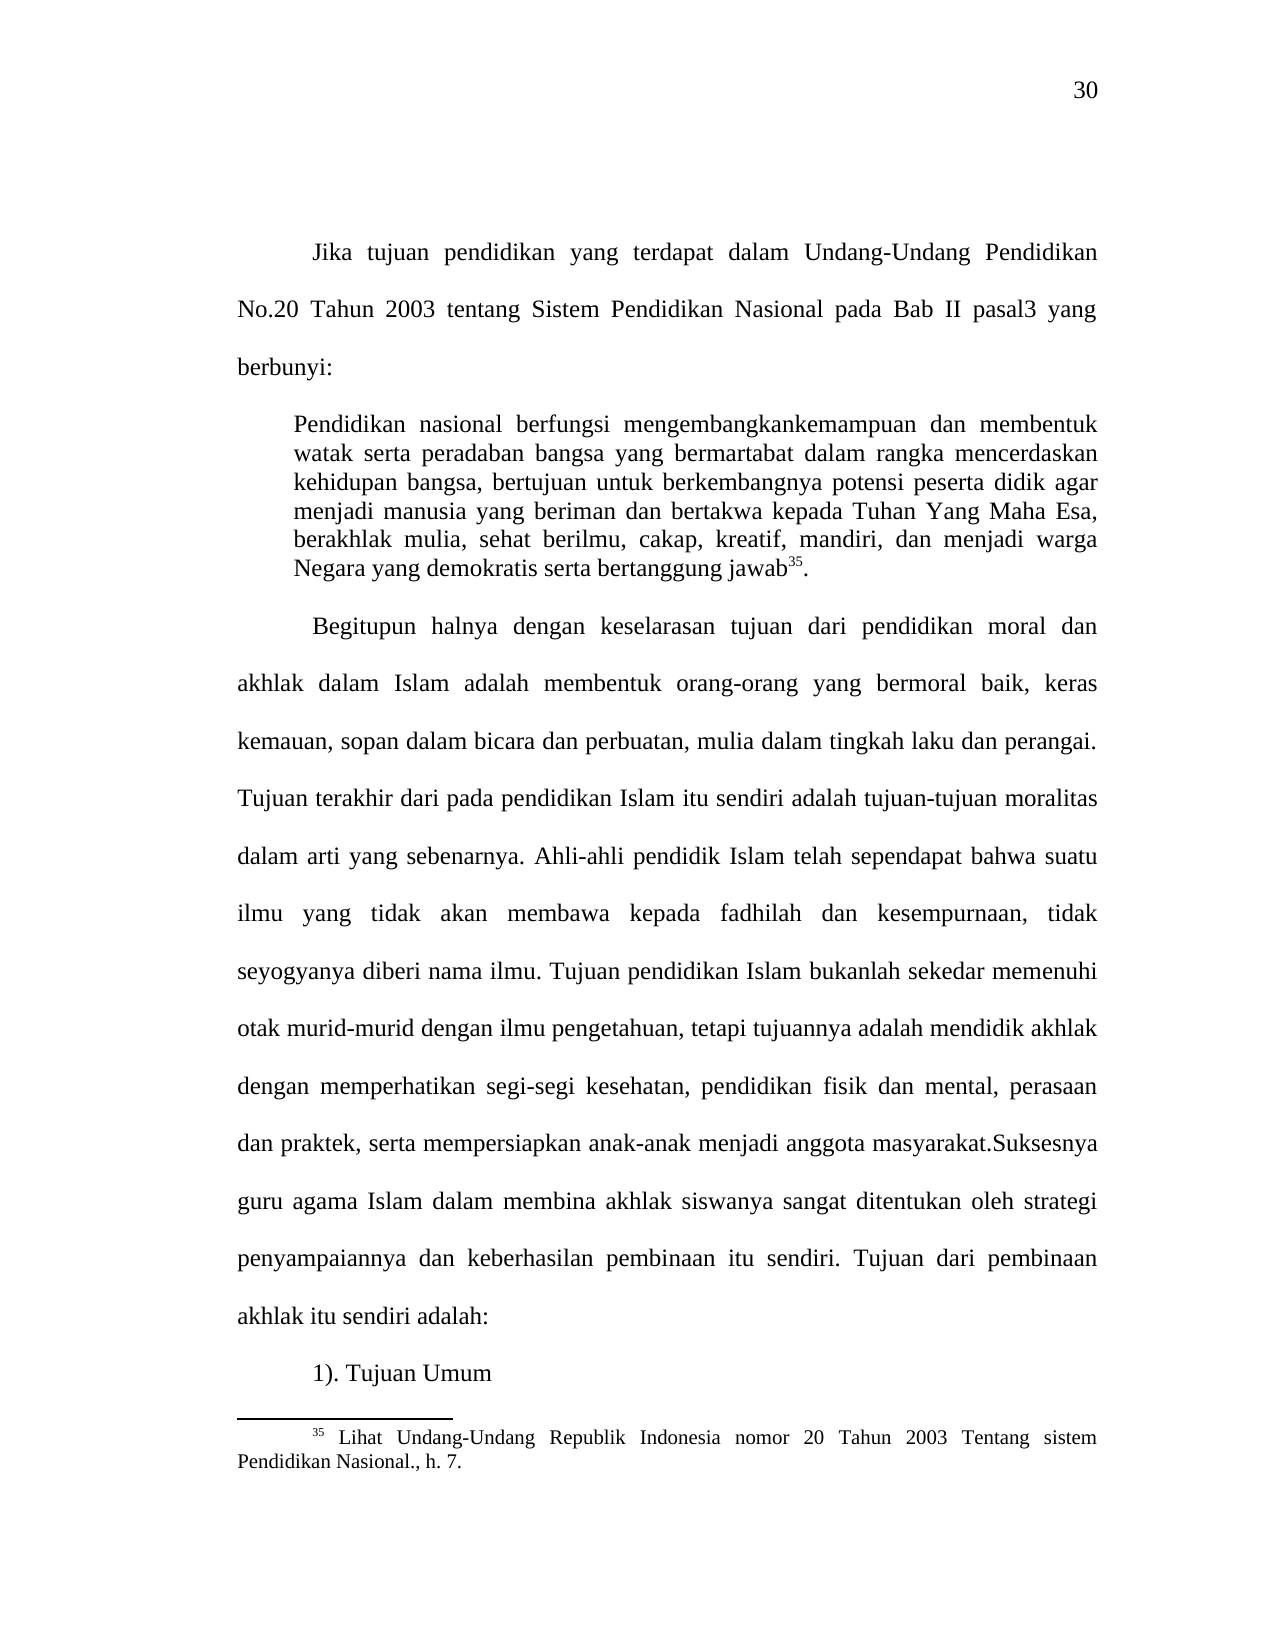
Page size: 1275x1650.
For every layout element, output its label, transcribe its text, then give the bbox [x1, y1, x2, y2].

text Jika tujuan pendidikan yang terdapat dalam Undang-Undang Pendidikan No.20 Tahun 2003 tentang Sistem Pendidikan Nasional pada Bab II pasal3 yang berbunyi: [237, 237, 1098, 381]
text Begitupun halnya dengan keselarasan tujuan dari pendidikan moral dan akhlak dalam Islam adalah membentuk orang-orang yang bermoral baik, keras kemauan, sopan dalam bicara dan perbuatan, mulia dalam tingkah laku dan perangai. Tujuan terakhir dari pada pendidikan Islam itu sendiri adalah tujuan-tujuan moralitas dalam arti yang sebenarnya. Ahli-ahli pendidik Islam telah sependapat bahwa suatu ilmu yang tidak akan membawa kepada fadhilah dan kesempurnaan, tidak seyogyanya diberi nama ilmu. Tujuan pendidikan Islam bukanlah sekedar memenuhi otak murid-murid dengan ilmu pengetahuan, tetapi tujuannya adalah mendidik akhlak dengan memperhatikan segi-segi kesehatan, pendidikan fisik dan mental, perasaan dan praktek, serta mempersiapkan anak-anak menjadi anggota masyarakat.Suksesnya guru agama Islam dalam membina akhlak siswanya sangat ditentukan oleh strategi penyampaiannya dan keberhasilan pembinaan itu sendiri. Tujuan dari pembinaan akhlak itu sendiri adalah: [237, 611, 1098, 1329]
text Pendidikan nasional berfungsi mengembangkankemampuan dan membentuk watak serta peradaban bangsa yang bermartabat dalam rangka mencerdaskan kehidupan bangsa, bertujuan untuk berkembangnya potensi peserta didik agar menjadi manusia yang beriman dan bertakwa kepada Tuhan Yang Maha Esa, berakhlak mulia, sehat berilmu, cakap, kreatif, mandiri, dan menjadi warga Negara yang demokratis serta bertanggung jawab. [293, 409, 1098, 582]
text 1). Tujuan Umum [237, 1358, 1098, 1387]
